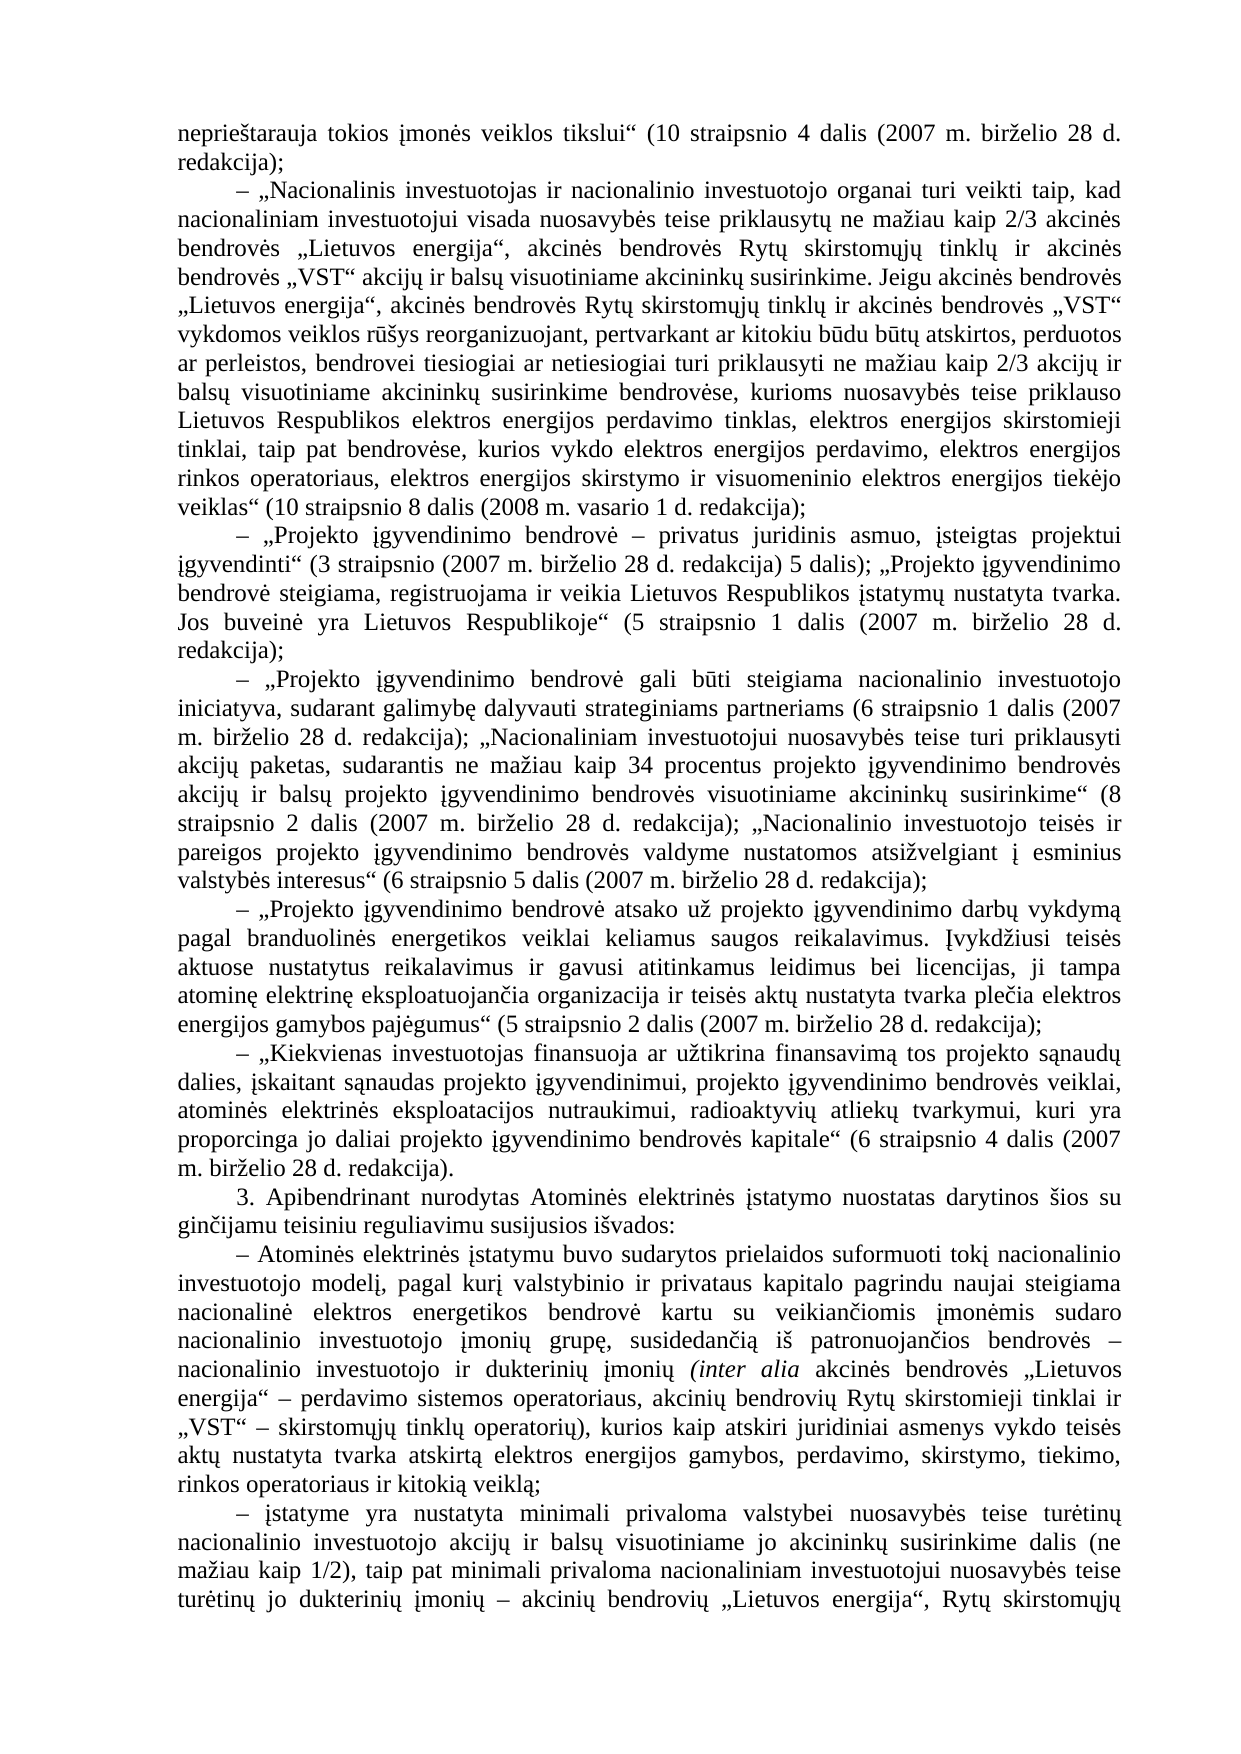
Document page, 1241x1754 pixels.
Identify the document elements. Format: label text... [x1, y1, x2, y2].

text – „Projekto įgyvendinimo bendrovė atsako už projekto įgyvendinimo darbų vykdymą pagal branduolinės energetikos veiklai keliamus saugos reikalavimus. Įvykdžiusi teisės aktuose nustatytus reikalavimus ir gavusi atitinkamus leidimus bei licencijas, ji tampa atominę elektrinę eksploatuojančia organizacija ir teisės aktų nustatyta tvarka plečia elektros energijos gamybos pajėgumus“ (5 straipsnio 2 dalis (2007 m. birželio 28 d. redakcija); [177, 894, 1122, 1038]
text – „Kiekvienas investuotojas finansuoja ar užtikrina finansavimą tos projekto sąnaudų dalies, įskaitant sąnaudas projekto įgyvendinimui, projekto įgyvendinimo bendrovės veiklai, atominės elektrinės eksploatacijos nutraukimui, radioaktyvių atliekų tvarkymui, kuri yra proporcinga jo daliai projekto įgyvendinimo bendrovės kapitale“ (6 straipsnio 4 dalis (2007 m. birželio 28 d. redakcija). [177, 1038, 1122, 1182]
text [177, 1498, 1122, 1613]
text – „Projekto įgyvendinimo bendrovė – privatus juridinis asmuo, įsteigtas projektui įgyvendinti“ (3 straipsnio (2007 m. birželio 28 d. redakcija) 5 dalis); „Projekto įgyvendinimo bendrovė steigiama, registruojama ir veikia Lietuvos Respublikos įstatymų nustatyta tvarka. Jos buveinė yra Lietuvos Respublikoje“ (5 straipsnio 1 dalis (2007 m. birželio 28 d. redakcija); [177, 521, 1122, 664]
text – Atominės elektrinės įstatymu buvo sudarytos prielaidos suformuoti tokį nacionalinio investuotojo modelį, pagal kurį valstybinio ir privataus kapitalo pagrindu naujai steigiama nacionalinė elektros energetikos bendrovė kartu su veikiančiomis įmonėmis sudaro nacionalinio investuotojo įmonių grupę, susidedančią iš patronuojančios bendrovės – nacionalinio investuotojo ir dukterinių įmonių (inter alia akcinės bendrovės „Lietuvos energija“ – perdavimo sistemos operatoriaus, akcinių bendrovių Rytų skirstomieji tinklai ir „VST“ – skirstomųjų tinklų operatorių), kurios kaip atskiri juridiniai asmenys vykdo teisės aktų nustatyta tvarka atskirtą elektros energijos gamybos, perdavimo, skirstymo, tiekimo, rinkos operatoriaus ir kitokią veiklą; [177, 1239, 1122, 1498]
text – „Nacionalinis investuotojas ir nacionalinio investuotojo organai turi veikti taip, kad nacionaliniam investuotojui visada nuosavybės teise priklausytų ne mažiau kaip 2/3 akcinės bendrovės „Lietuvos energija“, akcinės bendrovės Rytų skirstomųjų tinklų ir akcinės bendrovės „VST“ akcijų ir balsų visuotiniame akcininkų susirinkime. Jeigu akcinės bendrovės „Lietuvos energija“, akcinės bendrovės Rytų skirstomųjų tinklų ir akcinės bendrovės „VST“ vykdomos veiklos rūšys reorganizuojant, pertvarkant ar kitokiu būdu būtų atskirtos, perduotos ar perleistos, bendrovei tiesiogiai ar netiesiogiai turi priklausyti ne mažiau kaip 2/3 akcijų ir balsų visuotiniame akcininkų susirinkime bendrovėse, kurioms nuosavybės teise priklauso Lietuvos Respublikos elektros energijos perdavimo tinklas, elektros energijos skirstomieji tinklai, taip pat bendrovėse, kurios vykdo elektros energijos perdavimo, elektros energijos rinkos operatoriaus, elektros energijos skirstymo ir visuomeninio elektros energijos tiekėjo veiklas“ (10 straipsnio 8 dalis (2008 m. vasario 1 d. redakcija); [177, 176, 1122, 521]
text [177, 118, 1122, 176]
text – „Projekto įgyvendinimo bendrovė gali būti steigiama nacionalinio investuotojo iniciatyva, sudarant galimybę dalyvauti strateginiams partneriams (6 straipsnio 1 dalis (2007 m. birželio 28 d. redakcija); „Nacionaliniam investuotojui nuosavybės teise turi priklausyti akcijų paketas, sudarantis ne mažiau kaip 34 procentus projekto įgyvendinimo bendrovės akcijų ir balsų projekto įgyvendinimo bendrovės visuotiniame akcininkų susirinkime“ (8 straipsnio 2 dalis (2007 m. birželio 28 d. redakcija); „Nacionalinio investuotojo teisės ir pareigos projekto įgyvendinimo bendrovės valdyme nustatomos atsižvelgiant į esminius valstybės interesus“ (6 straipsnio 5 dalis (2007 m. birželio 28 d. redakcija); [177, 664, 1122, 894]
text 3. Apibendrinant nurodytas Atominės elektrinės įstatymo nuostatas darytinos šios su ginčijamu teisiniu reguliavimu susijusios išvados: [177, 1182, 1122, 1239]
